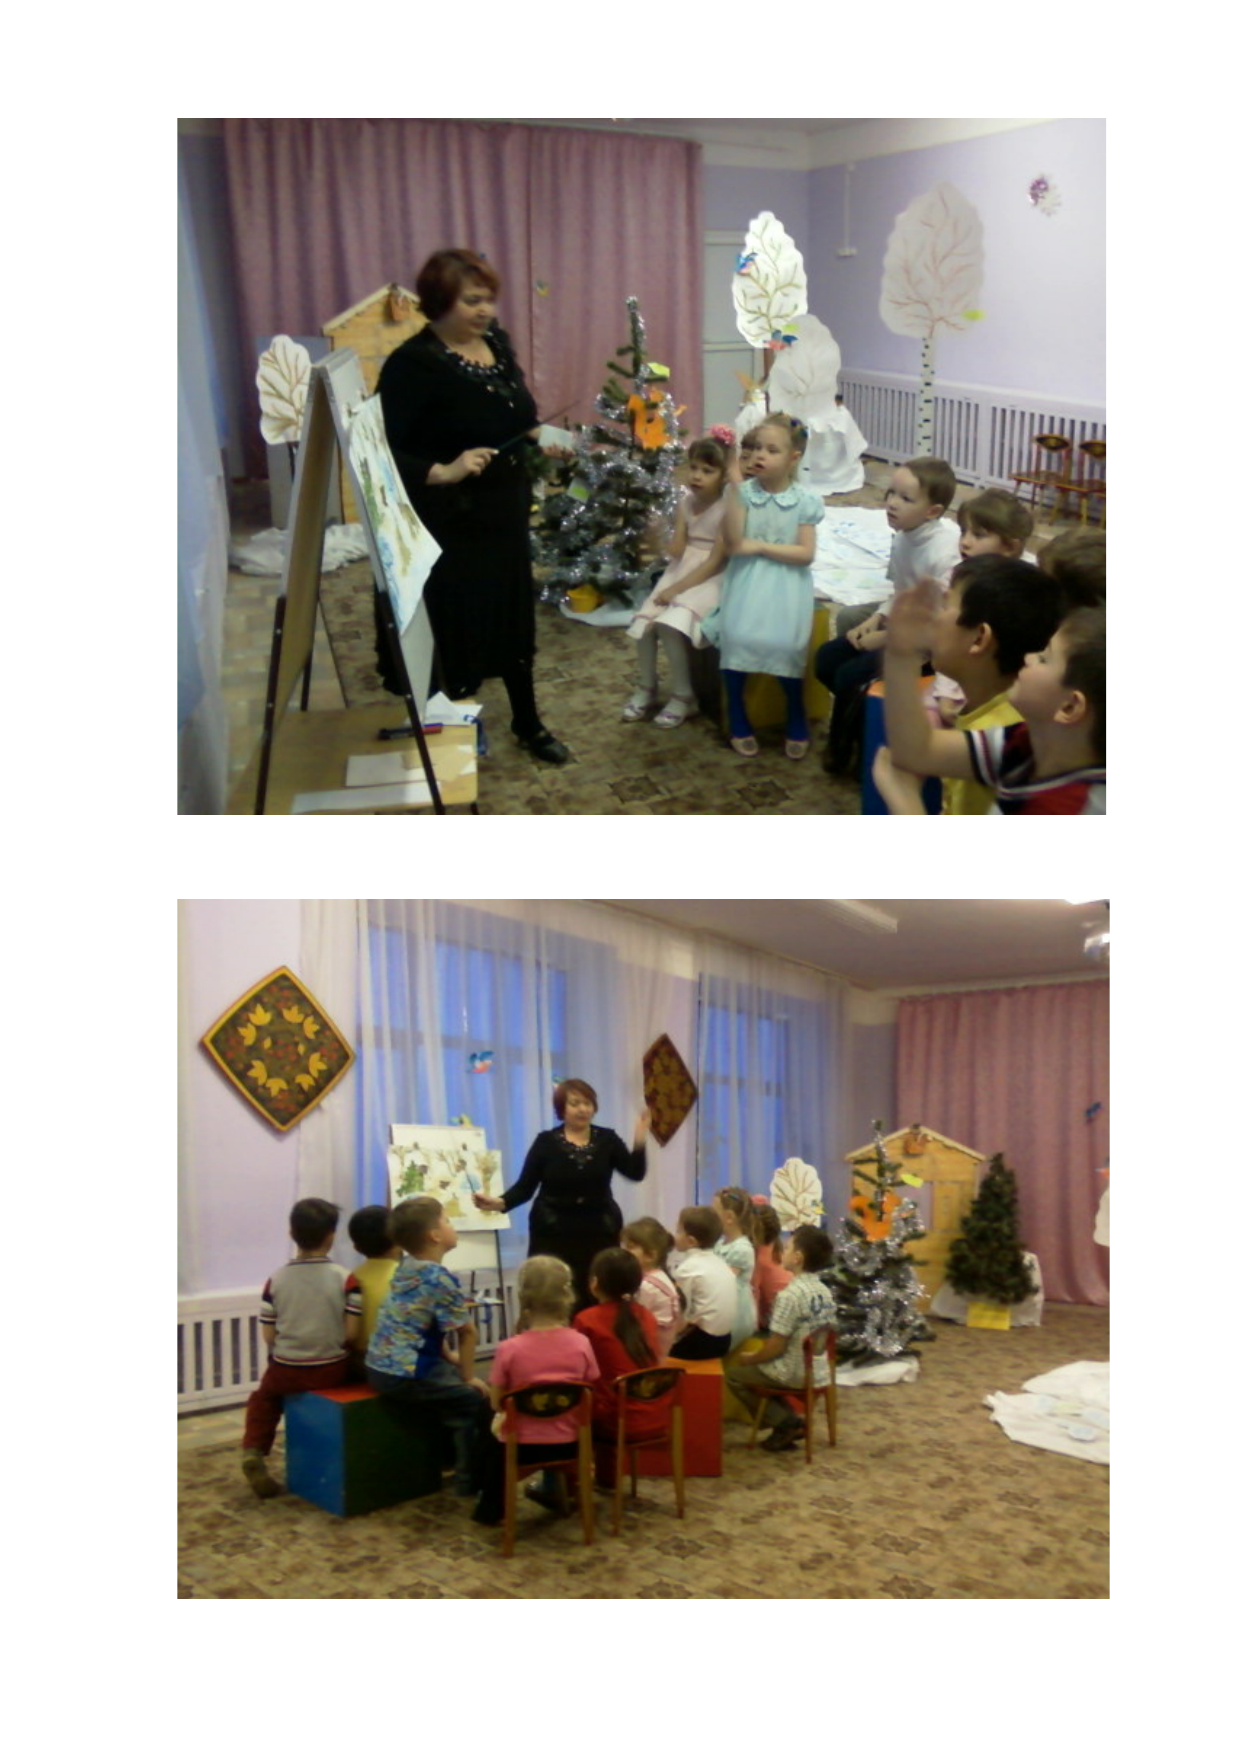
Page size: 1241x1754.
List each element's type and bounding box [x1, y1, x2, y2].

picture [177, 118, 1107, 815]
picture [177, 899, 1110, 1599]
